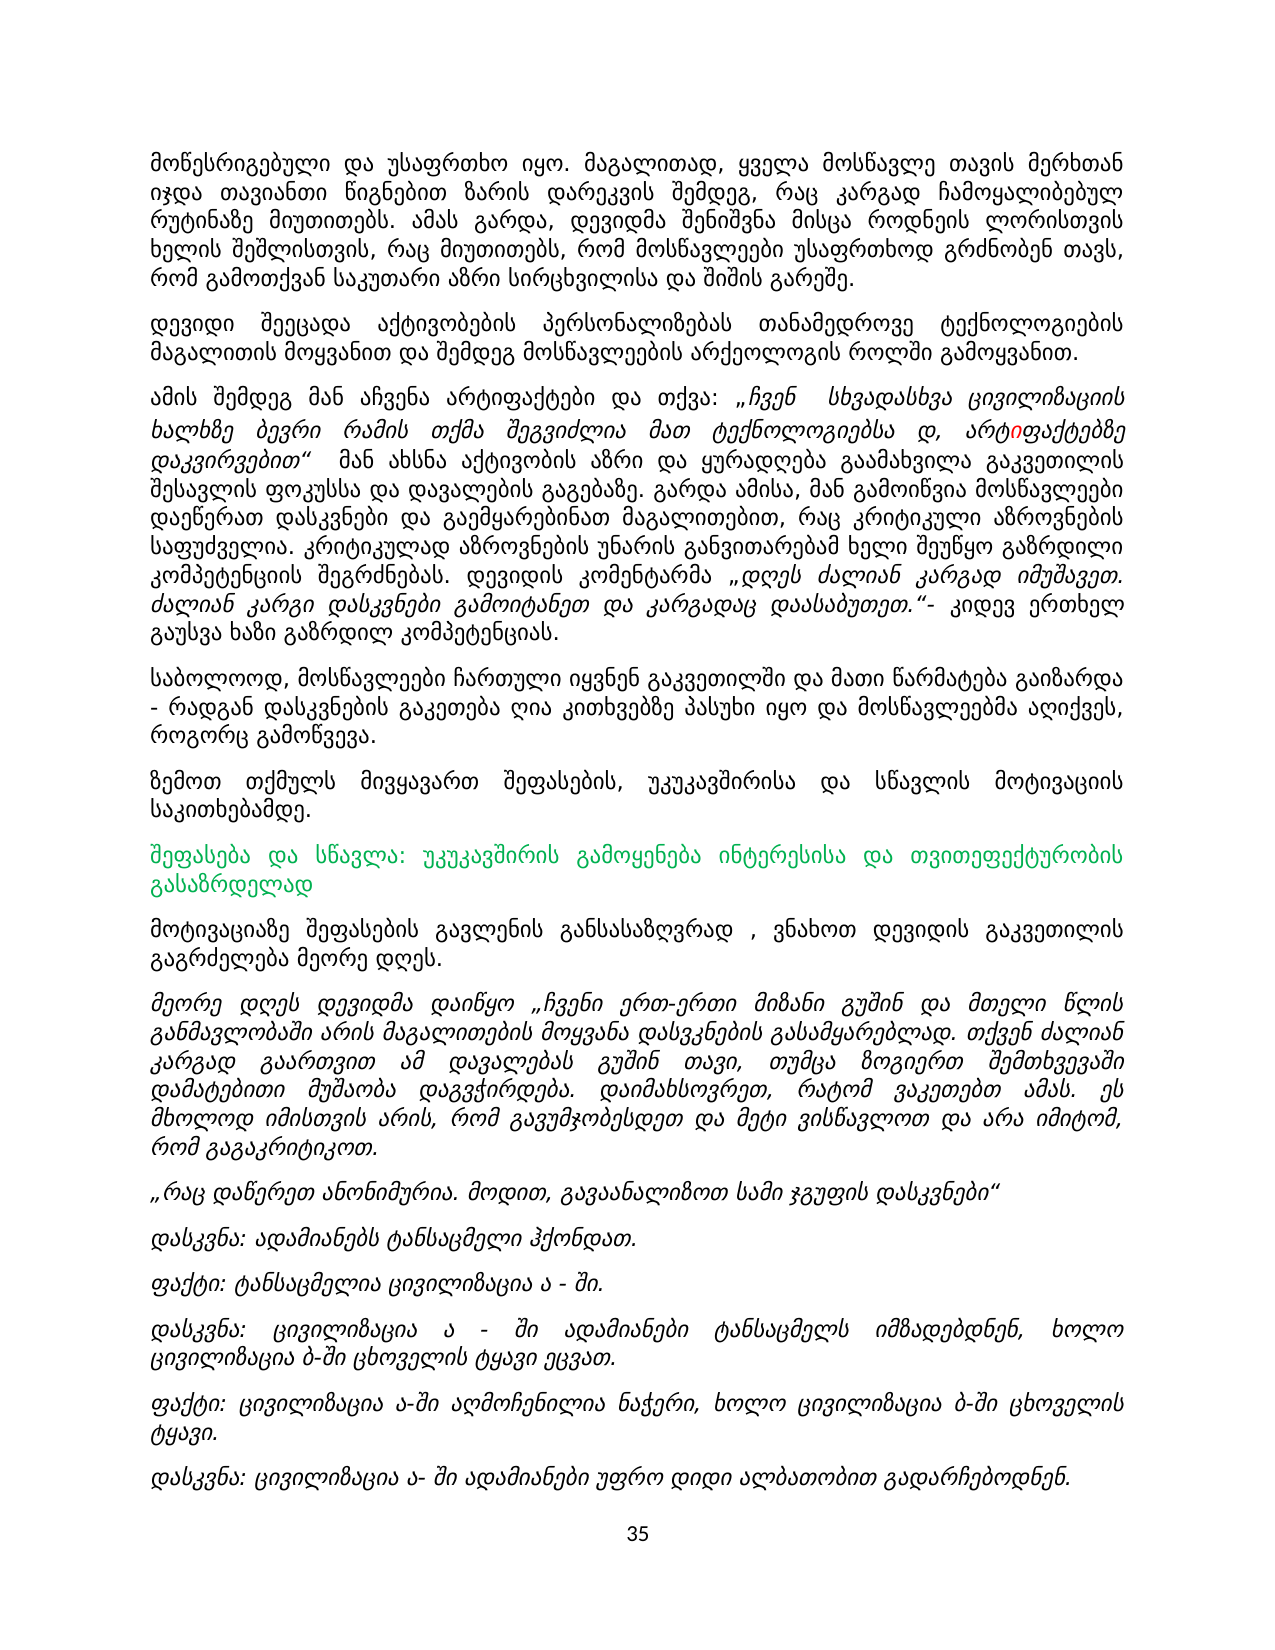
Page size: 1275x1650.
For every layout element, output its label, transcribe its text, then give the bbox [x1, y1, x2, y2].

text დასკვნა: ადამიანებს ტანსაცმელი ჰქონდათ. [150, 1225, 1125, 1252]
text ფაქტი: ტანსაცმელია ცივილიზაცია ა - ში. [150, 1270, 1125, 1297]
text დასკვნა: ცივილიზაცია ა - ში ადამიანები ტანსაცმელს იმზადებდნენ, ხოლო ცივილიზაცია ბ-ში ცხოველის ტყავი ეცვათ. [150, 1316, 1125, 1371]
text შეფასება და სწავლა: უკუკავშირის გამოყენება ინტერესისა და თვითეფექტურობის გასაზრდელად [150, 842, 1125, 897]
text მეორე დღეს დევიდმა დაიწყო „ჩვენი ერთ-ერთი მიზანი გუშინ და მთელი წლის განმავლობაში არის მაგალითების მოყვანა დასვკნების გასამყარებლად. თქვენ ძალიან კარგად გაართვით ამ დავალებას გუშინ თავი, თუმცა ზოგიერთ შემთხვევაში დამატებითი მუშაობა დაგვჭირდება. დაიმახსოვრეთ, რატომ ვაკეთებთ ამას. ეს მხოლოდ იმისთვის არის, რომ გავუმჯობესდეთ და მეტი ვისწავლოთ და არა იმიტომ, რომ გაგაკრიტიკოთ. [150, 990, 1125, 1161]
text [150, 150, 1125, 292]
text ზემოთ თქმულს მივყავართ შეფასების, უკუკავშირისა და სწავლის მოტივაციის საკითხებამდე. [150, 768, 1125, 823]
text „რაც დაწერეთ ანონიმურია. მოდით, გავაანალიზოთ სამი ჯგუფის დასკვნები“ [150, 1179, 1125, 1206]
text ფაქტი: ცივილიზაცია ა-ში აღმოჩენილია ნაჭერი, ხოლო ცივილიზაცია ბ-ში ცხოველის ტყავი. [150, 1390, 1125, 1445]
text დასკვნა: ცივილიზაცია ა- ში ადამიანები უფრო დიდი ალბათობით გადარჩებოდნენ. [150, 1464, 1125, 1491]
text საბოლოოდ, მოსწავლეები ჩართული იყვნენ გაკვეთილში და მათი წარმატება გაიზარდა - რადგან დასკვნების გაკეთება ღია კითხვებზე პასუხი იყო და მოსწავლეებმა აღიქვეს, როგორც გამოწვევა. [150, 665, 1125, 749]
text ამის შემდეგ მან აჩვენა არტიფაქტები და თქვა: „ჩვენ სხვადასხვა ცივილიზაციის ხალხზე ბევრი რამის თქმა შეგვიძლია მათ ტექნოლოგიებსა დ, არტიფაქტებზე დაკვირვებით“ მან ახსნა აქტივობის აზრი და ყურადღება გაამახვილა გაკვეთილის შესავლის ფოკუსსა და დავალების გაგებაზე. გარდა ამისა, მან გამოიწვია მოსწავლეები დაეწერათ დასკვნები და გაემყარებინათ მაგალითებით, რაც კრიტიკული აზროვნების საფუძველია. კრიტიკულად აზროვნების უნარის განვითარებამ ხელი შეუწყო გაზრდილი კომპეტენციის შეგრძნებას. დევიდის კომენტარმა „დღეს ძალიან კარგად იმუშავეთ. ძალიან კარგი დასკვნები გამოიტანეთ და კარგადაც დაასაბუთეთ.“- კიდევ ერთხელ გაუსვა ხაზი გაზრდილ კომპეტენციას. [150, 384, 1125, 646]
text დევიდი შეეცადა აქტივობების პერსონალიზებას თანამედროვე ტექნოლოგიების მაგალითის მოყვანით და შემდეგ მოსწავლეების არქეოლოგის როლში გამოყვანით. [150, 310, 1125, 366]
text მოტივაციაზე შეფასების გავლენის განსასაზღვრად , ვნახოთ დევიდის გაკვეთილის გაგრძელება მეორე დღეს. [150, 916, 1125, 972]
